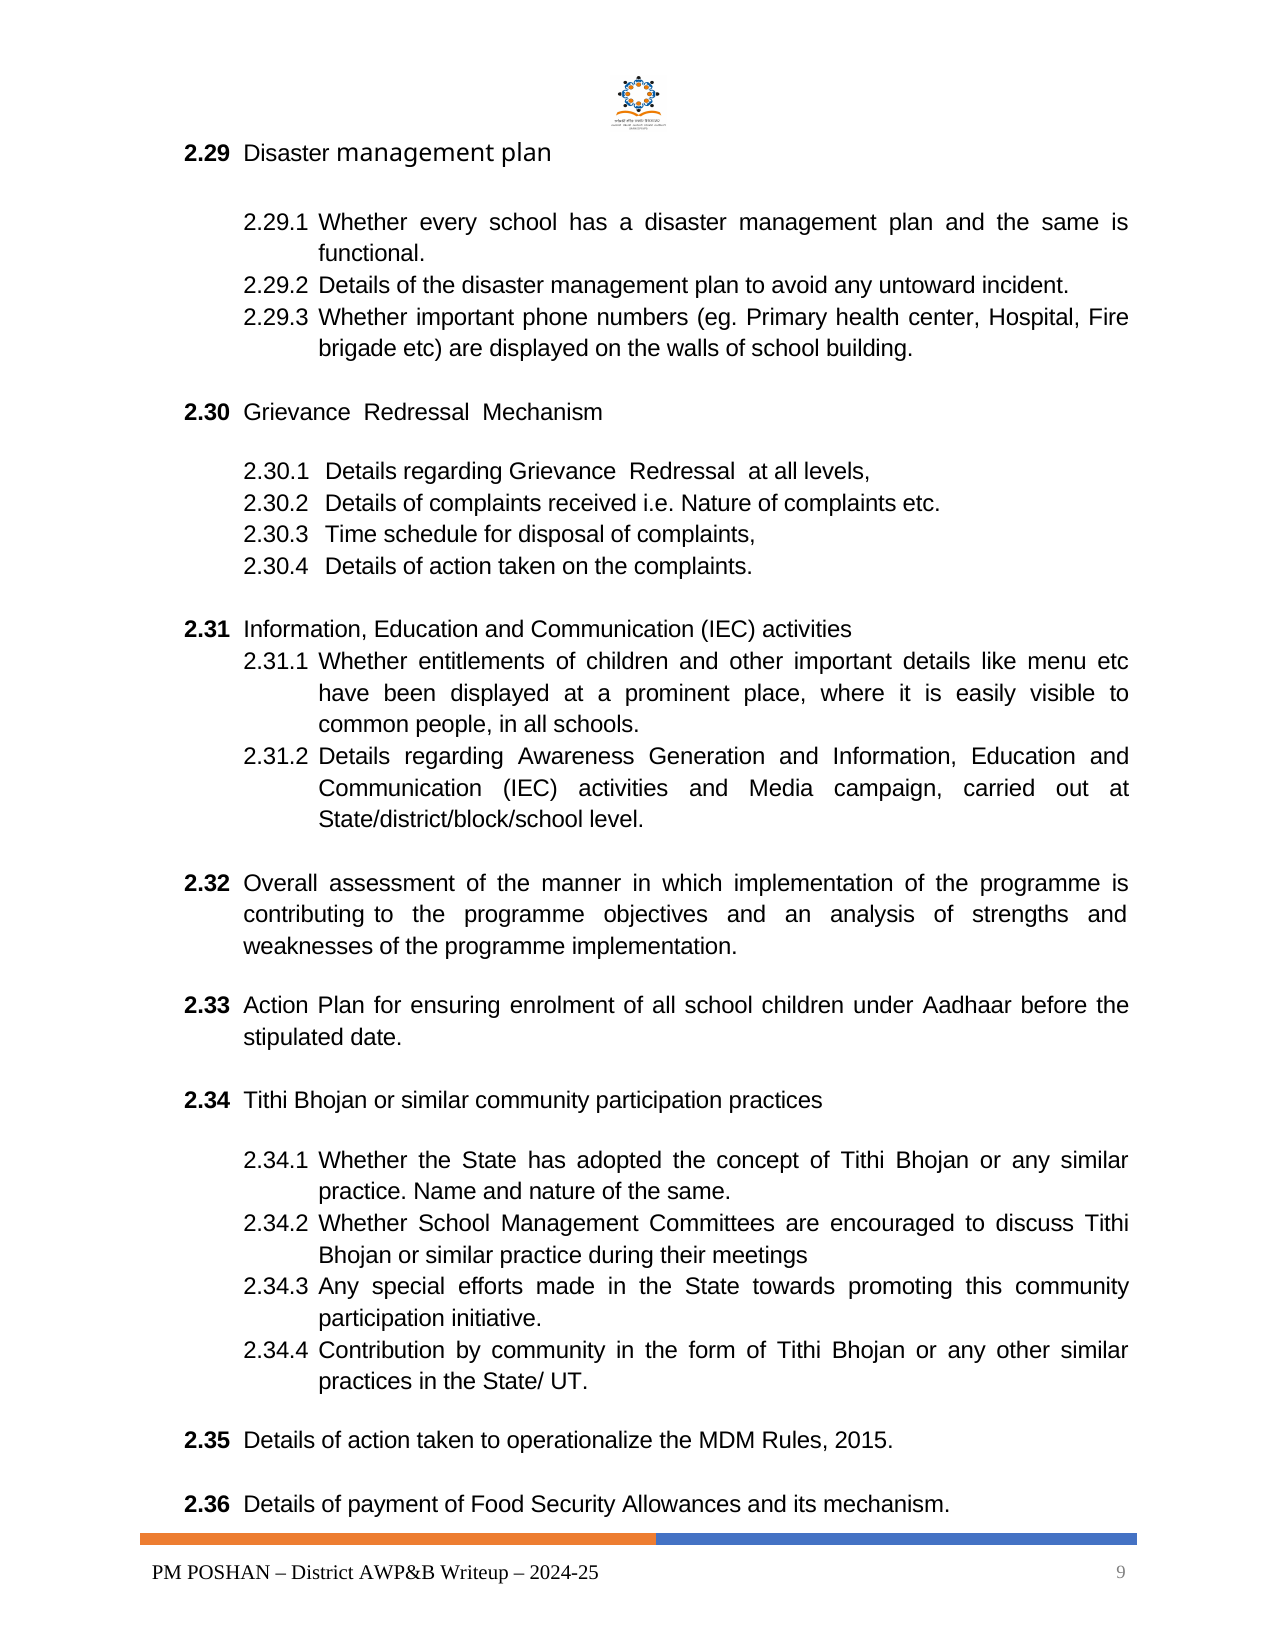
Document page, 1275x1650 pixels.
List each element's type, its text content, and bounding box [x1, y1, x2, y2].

list Details of action taken to operationalize the MDM Rules, 2015. [184, 1426, 1129, 1454]
list Details regarding Grievance Redressal at all levels, [243, 457, 1129, 484]
list Details of the disaster management plan to avoid any untoward incident. [243, 271, 1129, 299]
list Overall assessment of the manner in which implementation of the programme is contributing to the programme objectives and an analysis of strengths and weaknesses of the programme implementation. [184, 869, 1129, 959]
list Whether entitlements of children and other important details like menu etc have been displayed at a prominent place, where it is easily visible to common people, in all schools. [243, 647, 1129, 738]
list Whether School Management Committees are encouraged to discuss Tithi Bhojan or similar practice during their meetings [243, 1209, 1129, 1268]
list Details of payment of Food Security Allowances and its mechanism. [184, 1490, 1129, 1517]
picture [609, 75, 668, 132]
list Time schedule for disposal of complaints, [243, 520, 1129, 548]
list Grievance Redressal Mechanism [184, 398, 1129, 425]
list Whether the State has adopted the concept of Tithi Bhojan or any similar practice. Name and nature of the same. [243, 1146, 1129, 1205]
list Details regarding Awareness Generation and Information, Education and Communication (IEC) activities and Media campaign, carried out at State/district/block/school level. [243, 742, 1129, 833]
list Whether important phone numbers (eg. Primary health center, Hospital, Fire brigade etc) are displayed on the walls of school building. [243, 303, 1129, 362]
list Information, Education and Communication (IEC) activities [184, 615, 1129, 643]
list Any special efforts made in the State towards promoting this community participation initiative. [243, 1272, 1129, 1331]
list Disaster management plan [184, 134, 1129, 168]
list Tithi Bhojan or similar community participation practices [184, 1086, 1129, 1114]
list Details of action taken on the complaints. [243, 552, 1129, 579]
list Action Plan for ensuring enrolment of all school children under Aadhaar before the stipulated date. [184, 991, 1129, 1051]
list Details of complaints received i.e. Nature of complaints etc. [243, 489, 1129, 516]
list Whether every school has a disaster management plan and the same is functional. [243, 208, 1129, 267]
list Contribution by community in the form of Tithi Bhojan or any other similar practices in the State/ UT. [243, 1336, 1129, 1395]
